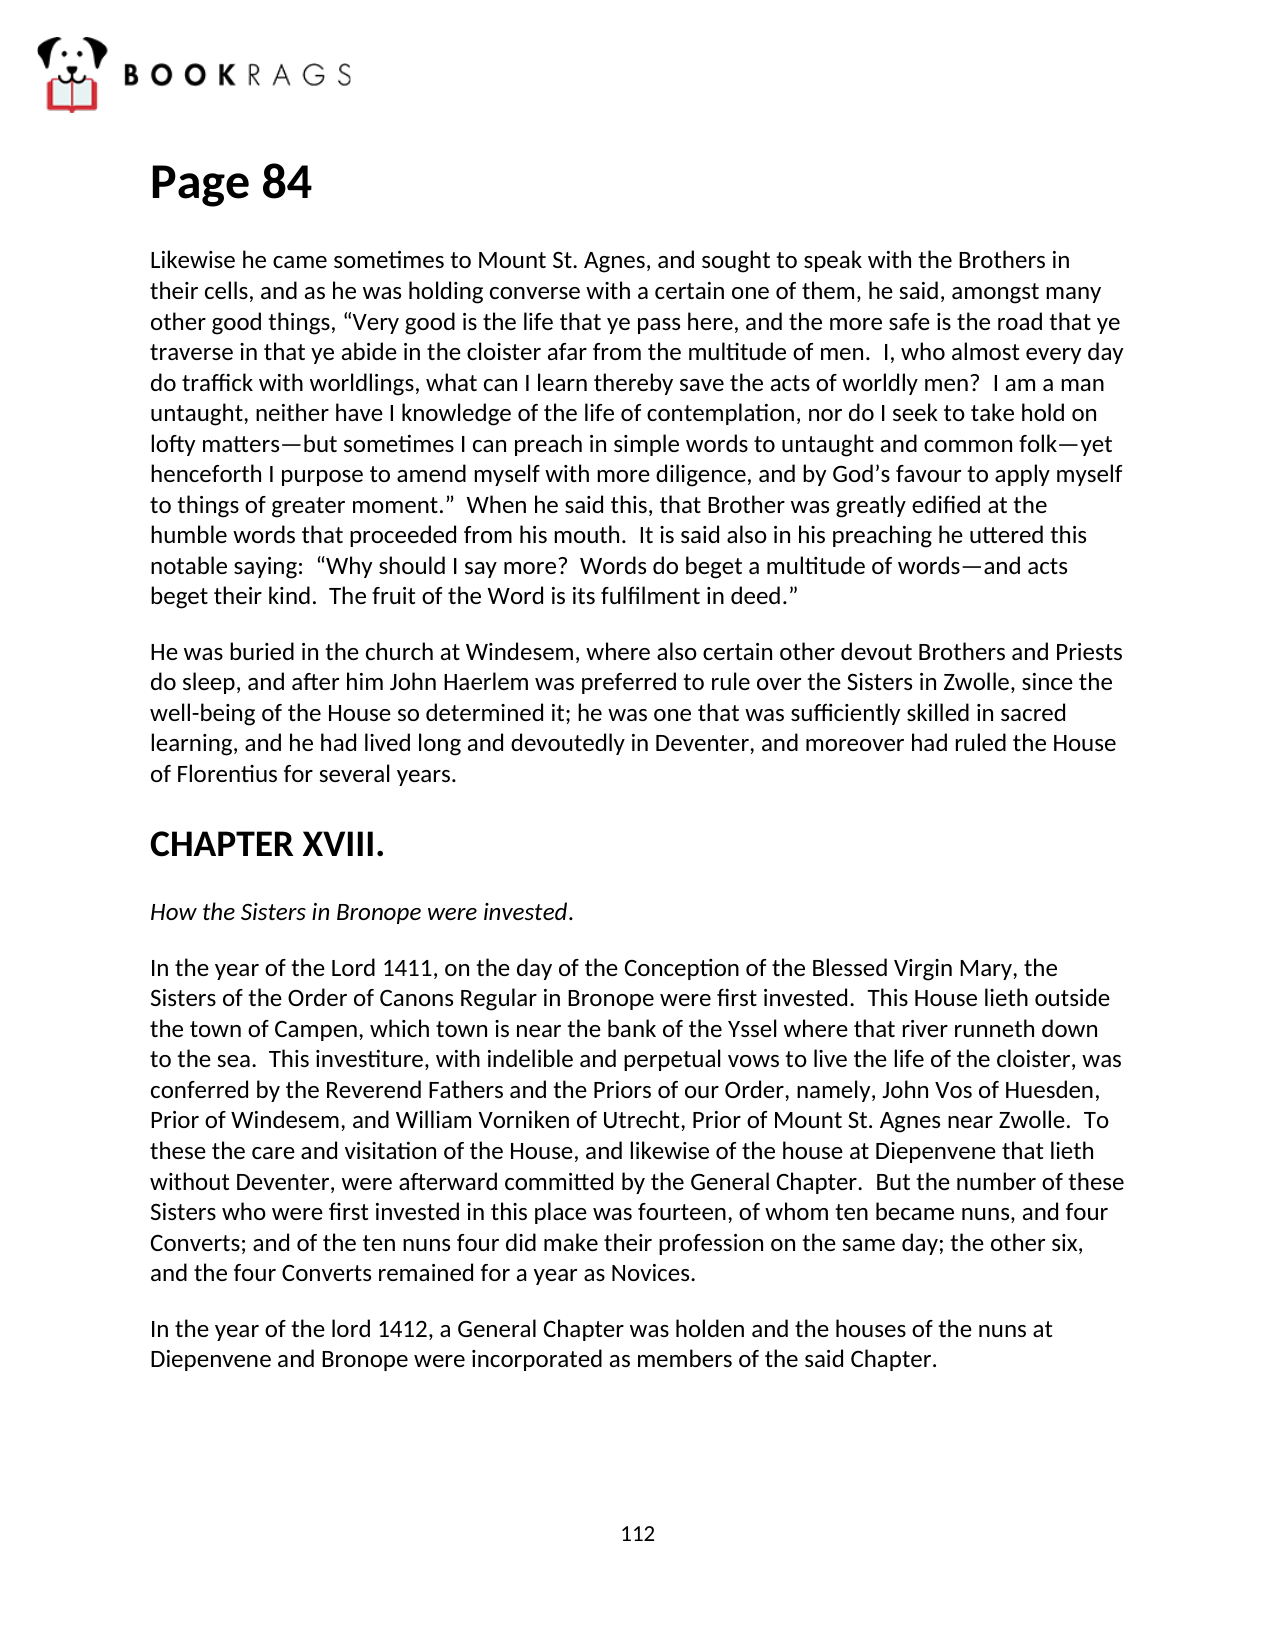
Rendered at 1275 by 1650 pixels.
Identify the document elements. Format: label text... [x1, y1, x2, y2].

text He was buried in the church at Windesem, where also certain other devout Brothers and Priests do sleep, and after him John Haerlem was preferred to rule over the Sisters in Zwolle, since the well-being of the House so determined it; he was one that was sufficiently skilled in sacred learning, and he had lived long and devoutedly in Deventer, and moreover had ruled the House of Florentius for several years. [150, 636, 1125, 788]
text CHAPTER XVIII. [150, 819, 1125, 865]
picture [37, 37, 351, 113]
text How the Sisters in Bronope were invested. [150, 897, 1125, 927]
text Likewise he came sometimes to Mount St. Agnes, and sought to speak with the Brothers in their cells, and as he was holding converse with a certain one of them, he said, amongst many other good things, “Very good is the life that ye pass here, and the more safe is the road that ye traverse in that ye abide in the cloister afar from the multitude of men. I, who almost every day do traffick with worldlings, what can I learn thereby save the acts of worldly men? I am a man untaught, neither have I knowledge of the life of contemplation, nor do I seek to take hold on lofty matters—­but sometimes I can preach in simple words to untaught and common folk—­yet henceforth I purpose to amend myself with more diligence, and by God’s favour to apply myself to things of greater moment.” When he said this, that Brother was greatly edified at the humble words that proceeded from his mouth. It is said also in his preaching he uttered this notable saying: “Why should I say more? Words do beget a multitude of words—­and acts beget their kind. The fruit of the Word is its fulfilment in deed.” [150, 244, 1125, 611]
text Page 84 [150, 150, 1125, 211]
text In the year of the Lord 1411, on the day of the Conception of the Blessed Virgin Mary, the Sisters of the Order of Canons Regular in Bronope were first invested. This House lieth outside the town of Campen, which town is near the bank of the Yssel where that river runneth down to the sea. This investiture, with indelible and perpetual vows to live the life of the cloister, was conferred by the Reverend Fathers and the Priors of our Order, namely, John Vos of Huesden, Prior of Windesem, and William Vorniken of Utrecht, Prior of Mount St. Agnes near Zwolle. To these the care and visitation of the House, and likewise of the house at Diepenvene that lieth without Deventer, were afterward committed by the General Chapter. But the number of these Sisters who were first invested in this place was fourteen, of whom ten became nuns, and four Converts; and of the ten nuns four did make their profession on the same day; the other six, and the four Converts remained for a year as Novices. [150, 952, 1125, 1288]
text In the year of the lord 1412, a General Chapter was holden and the houses of the nuns at Diepenvene and Bronope were incorporated as members of the said Chapter. [150, 1313, 1125, 1374]
